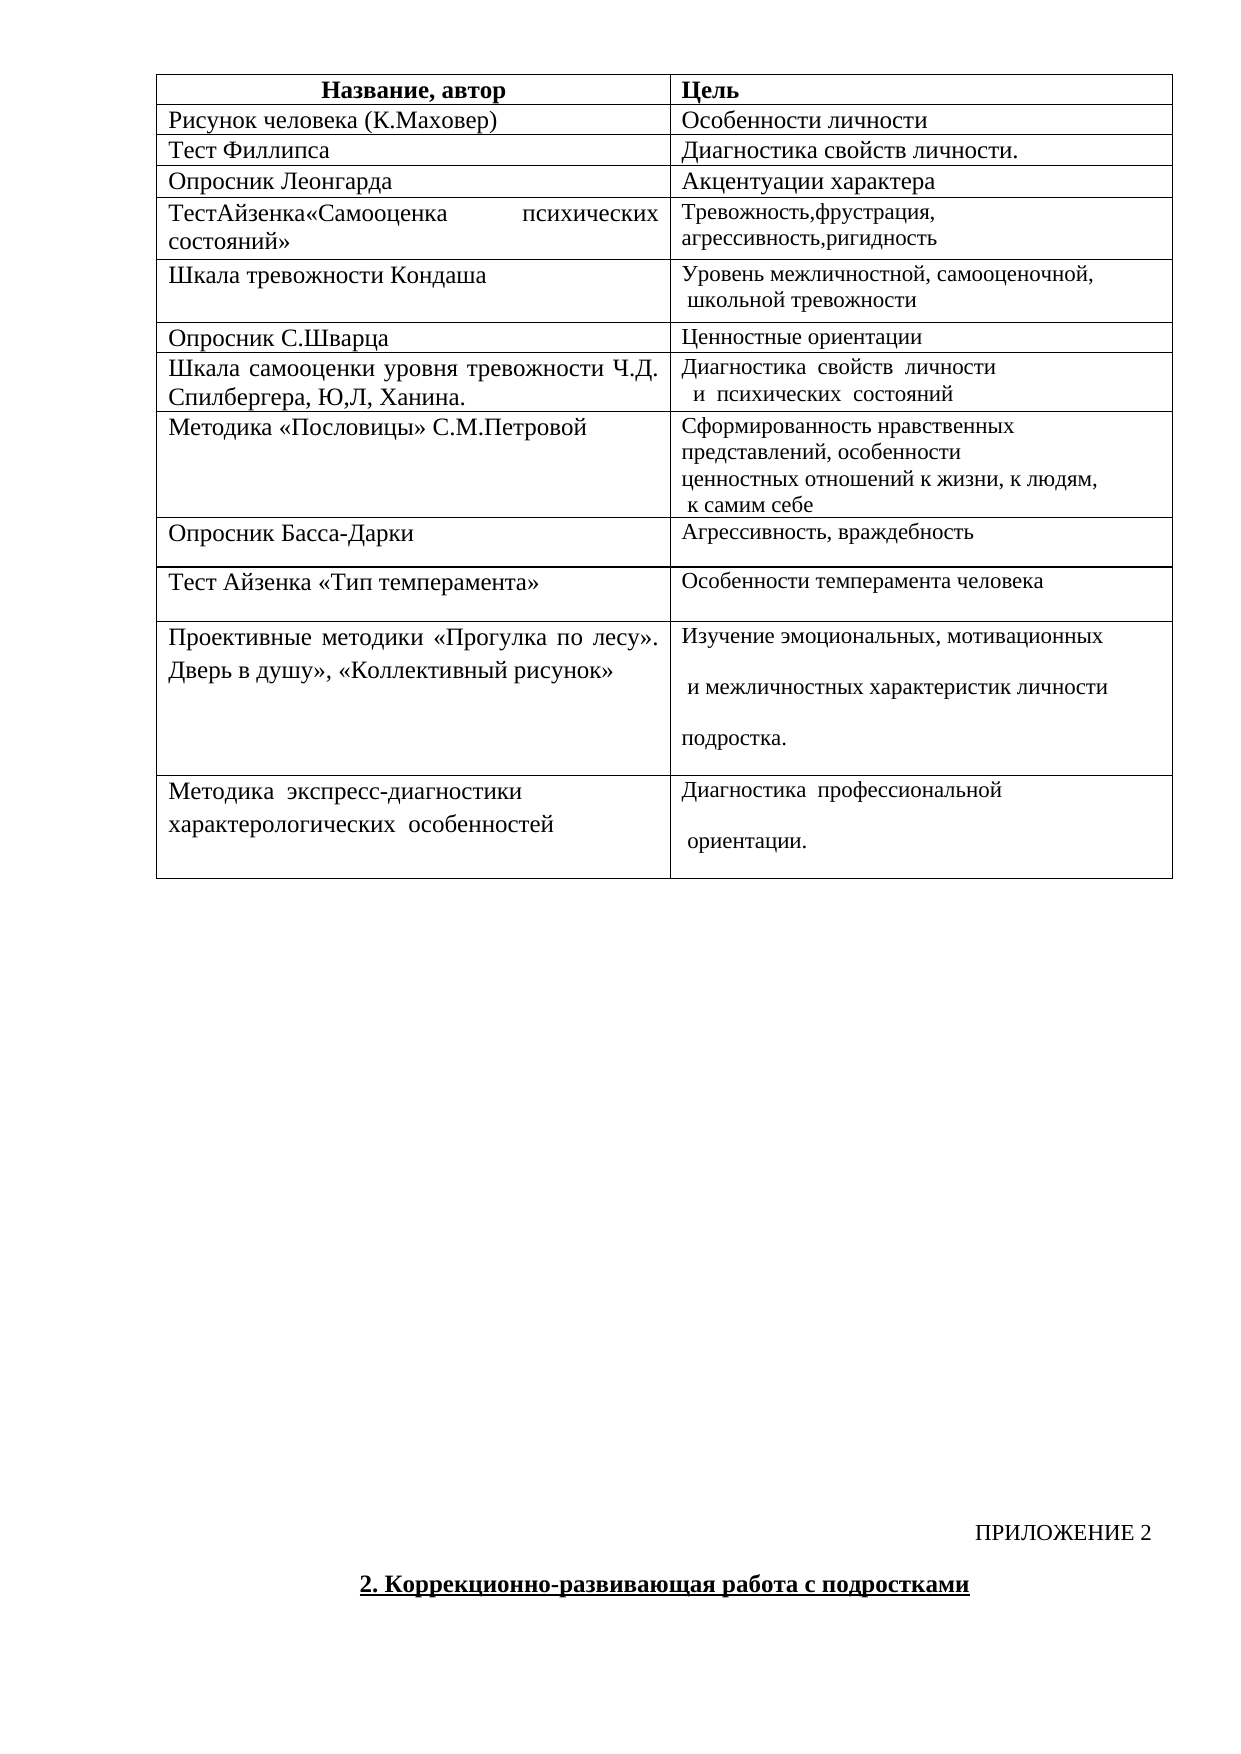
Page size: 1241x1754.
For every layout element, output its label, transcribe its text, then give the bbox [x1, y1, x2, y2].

table_cell ТестАйзенка«Самооценка психических состояний» [157, 198, 670, 259]
table_cell Опросник Леонгарда [157, 166, 670, 197]
table_cell Методика экспресс-диагностики характерологических особенностей [157, 776, 670, 878]
table_cell Тест Айзенка «Тип темперамента» [157, 568, 670, 621]
table_cell Сформированность нравственных представлений, особенности ценностных отношений к жизни, к людям, к самим себе [671, 412, 1172, 517]
table_cell Особенности темперамента человека [671, 568, 1172, 621]
table_cell Диагностика свойств личности и психических состояний [671, 353, 1172, 411]
text 2. Коррекционно-развивающая работа с подростками [177, 1569, 1152, 1598]
table_cell Рисунок человека (К.Маховер) [157, 105, 670, 134]
table_header Название, автор [157, 75, 670, 104]
table_cell Тест Филлипса [157, 135, 670, 165]
table_cell Изучение эмоциональных, мотивационных и межличностных характеристик личности подростка. [671, 622, 1172, 775]
table_cell Ценностные ориентации [671, 323, 1172, 352]
table_cell Акцентуации характера [671, 166, 1172, 197]
table_cell Агрессивность, враждебность [671, 518, 1172, 566]
table_cell Особенности личности [671, 105, 1172, 134]
table_cell Проективные методики «Прогулка по лесу». Дверь в душу», «Коллективный рисунок» [157, 622, 670, 775]
table_cell Опросник С.Шварца [157, 323, 670, 352]
table_cell Шкала тревожности Кондаша [157, 260, 670, 322]
table_cell Методика «Пословицы» С.М.Петровой [157, 412, 670, 517]
table_header Цель [671, 75, 1172, 104]
text ПРИЛОЖЕНИЕ 2 [177, 1518, 1152, 1545]
table_cell Опросник Басса-Дарки [157, 518, 670, 566]
table_cell Тревожность,фрустрация, агрессивность,ригидность [671, 198, 1172, 259]
table_cell Диагностика профессиональной ориентации. [671, 776, 1172, 878]
table_cell Уровень межличностной, самооценочной, школьной тревожности [671, 260, 1172, 322]
table_cell Шкала самооценки уровня тревожности Ч.Д. Спилбергера, Ю,Л, Ханина. [157, 353, 670, 411]
table_cell Диагностика свойств личности. [671, 135, 1172, 165]
